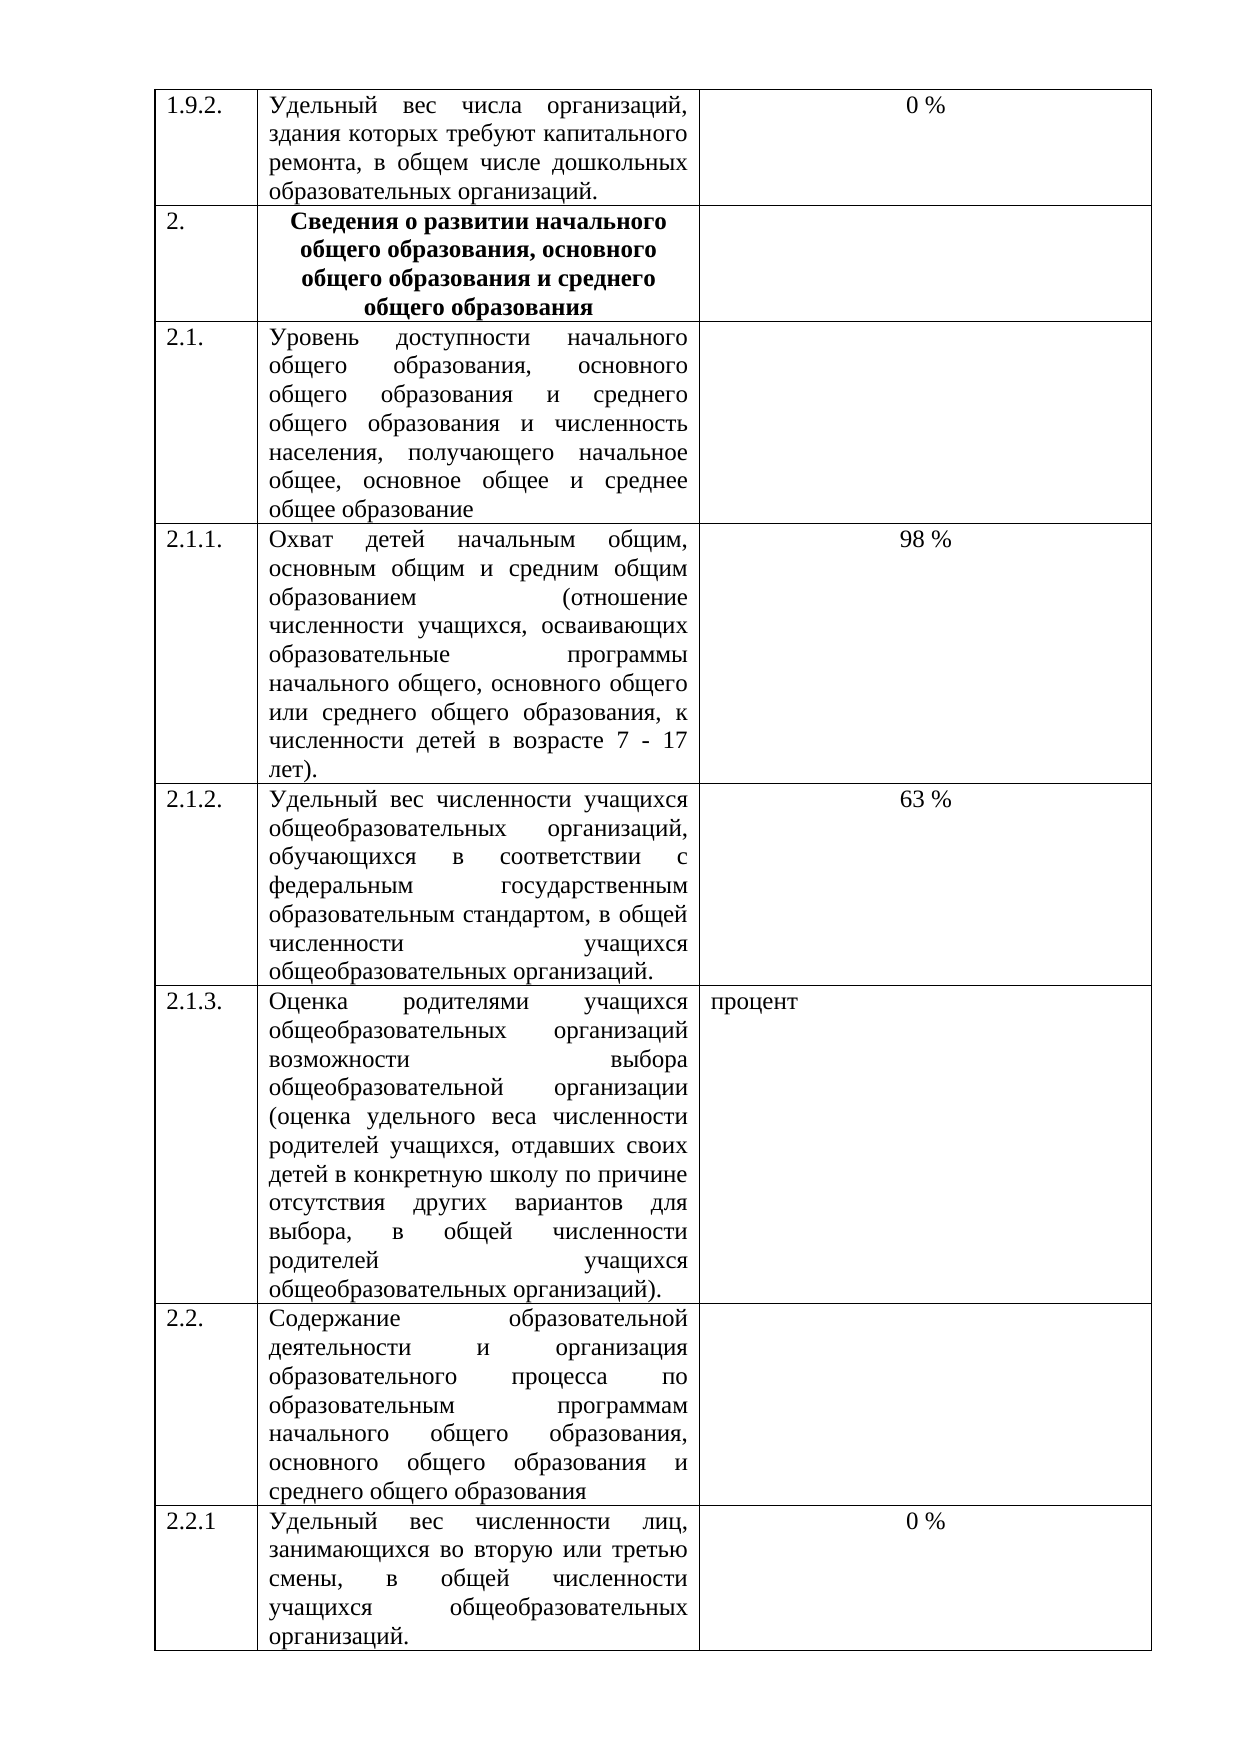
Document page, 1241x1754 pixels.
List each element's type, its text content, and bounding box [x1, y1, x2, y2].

table_cell Оценка родителями учащихся общеобразовательных организаций возможности выбора общеобразовательной организации (оценка удельного веса численности родителей учащихся, отдавших своих детей в конкретную школу по причине отсутствия других вариантов для выбора, в общей численности родителей учащихся общеобразовательных организаций). [258, 986, 699, 1302]
table_cell 98 % [700, 524, 1151, 783]
table_cell 2.1.1. [156, 524, 257, 783]
table_cell 2.1.2. [156, 784, 257, 985]
table_cell Охват детей начальным общим, основным общим и средним общим образованием (отношение численности учащихся, осваивающих образовательные программы начального общего, основного общего или среднего общего образования, к численности детей в возрасте 7 - 17 лет). [258, 524, 699, 783]
table_cell Содержание образовательной деятельности и организация образовательного процесса по образовательным программам начального общего образования, основного общего образования и среднего общего образования [258, 1304, 699, 1505]
table_cell 63 % [700, 784, 1151, 985]
table_cell [700, 322, 1151, 523]
table_cell [700, 206, 1151, 321]
table_cell 2. [156, 206, 257, 321]
table_cell Удельный вес численности лиц, занимающихся во вторую или третью смены, в общей численности учащихся общеобразовательных организаций. [258, 1506, 699, 1649]
table_cell Сведения о развитии начального общего образования, основного общего образования и среднего общего образования [258, 206, 699, 321]
table_cell 2.1.3. [156, 986, 257, 1302]
table_cell процент [700, 986, 1151, 1302]
table_cell Удельный вес числа организаций, здания которых требуют капитального ремонта, в общем числе дошкольных образовательных организаций. [258, 90, 699, 205]
table_cell 2.2.1 [156, 1506, 257, 1649]
table_cell 0 % [700, 90, 1151, 205]
table_cell 1.9.2. [156, 90, 257, 205]
table_cell Удельный вес численности учащихся общеобразовательных организаций, обучающихся в соответствии с федеральным государственным образовательным стандартом, в общей численности учащихся общеобразовательных организаций. [258, 784, 699, 985]
table_cell 2.1. [156, 322, 257, 523]
table_cell [700, 1304, 1151, 1505]
table_cell 0 % [700, 1506, 1151, 1649]
table_cell Уровень доступности начального общего образования, основного общего образования и среднего общего образования и численность населения, получающего начальное общее, основное общее и среднее общее образование [258, 322, 699, 523]
table_cell 2.2. [156, 1304, 257, 1505]
